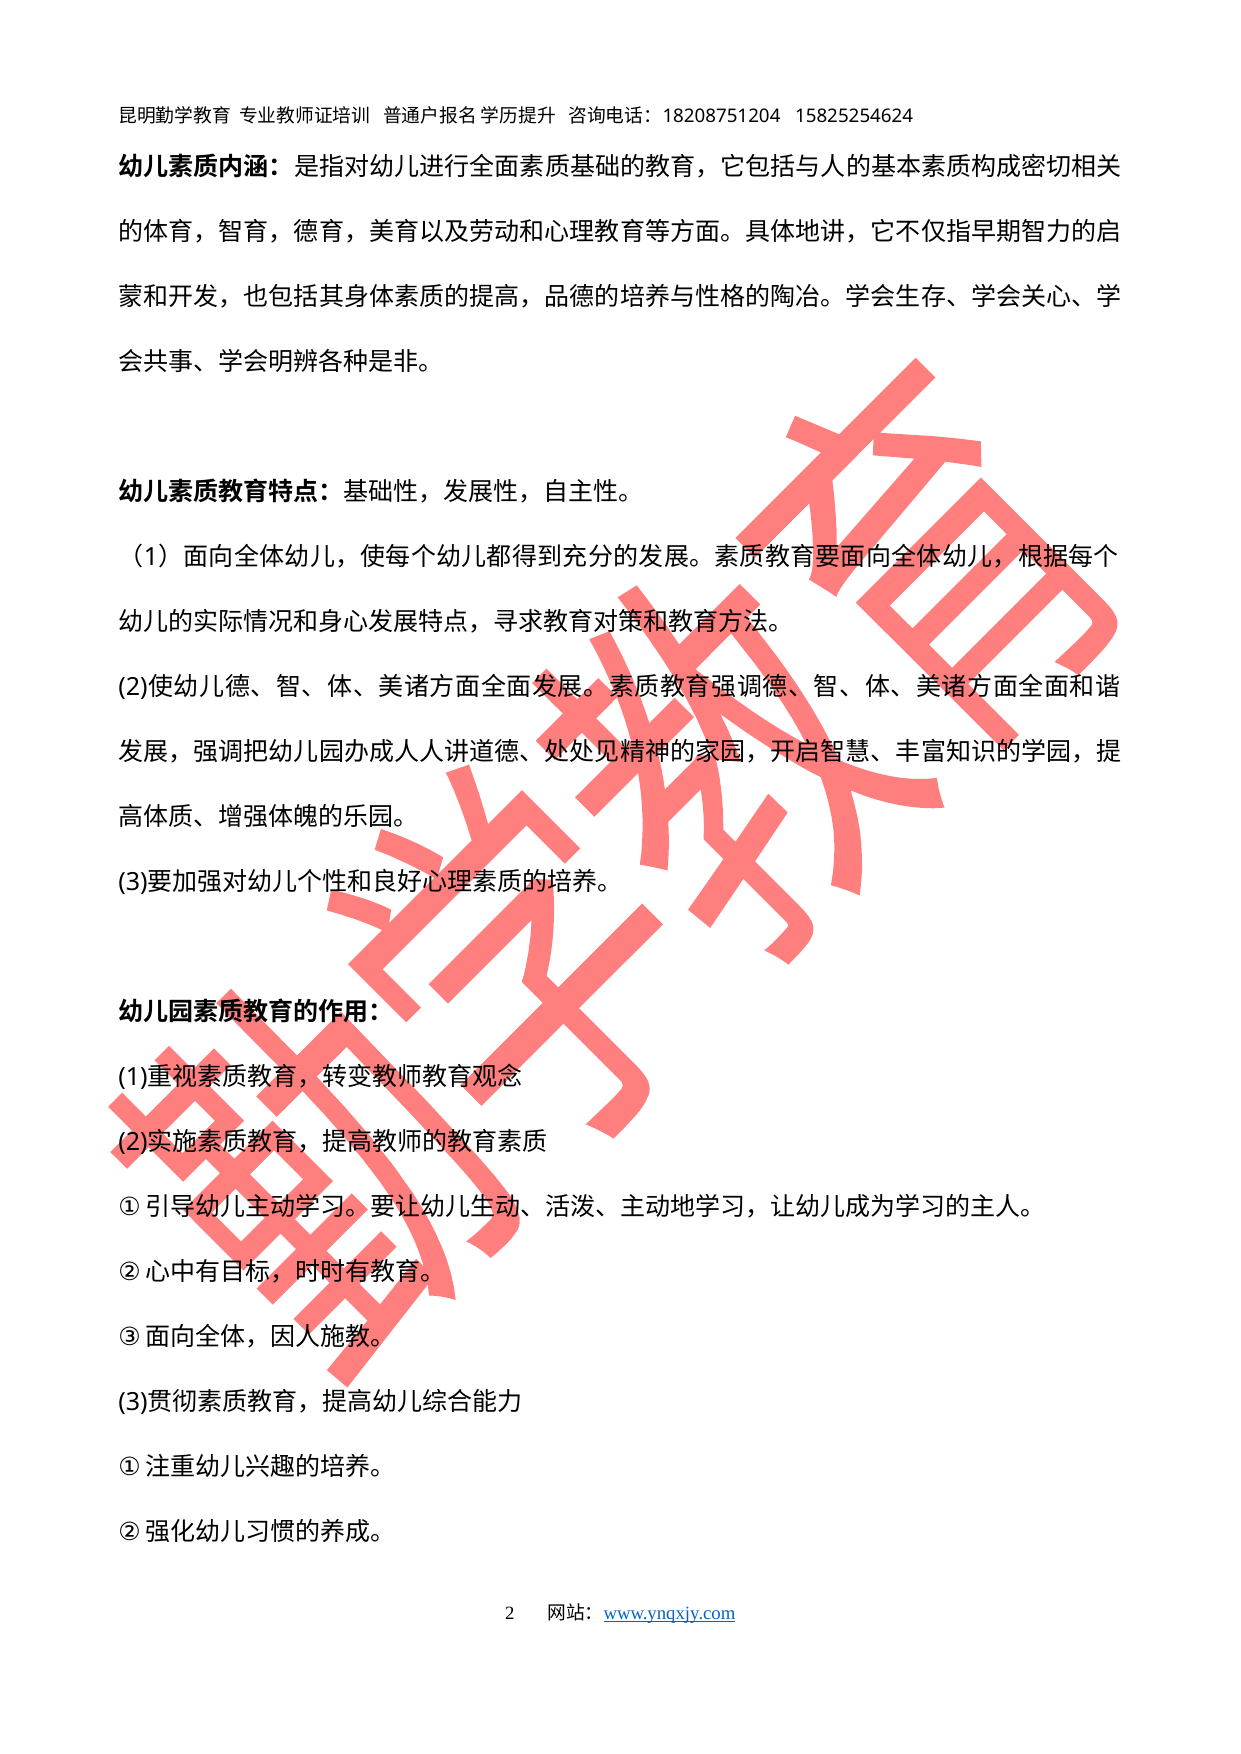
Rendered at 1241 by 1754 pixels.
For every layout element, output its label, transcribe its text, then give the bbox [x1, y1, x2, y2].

text (3)要加强对幼儿个性和良好心理素质的培养。 [118, 847, 1122, 912]
text (3)贯彻素质教育，提高幼儿综合能力 [118, 1367, 1122, 1432]
text ②强化幼儿习惯的养成。 [118, 1497, 1122, 1562]
text ①注重幼儿兴趣的培养。 [118, 1432, 1122, 1497]
text ②心中有目标，时时有教育。 [118, 1237, 1122, 1302]
text 幼儿园素质教育的作用： [118, 977, 1122, 1042]
text ①引导幼儿主动学习。要让幼儿生动、活泼、主动地学习，让幼儿成为学习的主人。 [118, 1172, 1122, 1237]
text 幼儿素质教育特点：基础性，发展性，自主性。 [118, 457, 1122, 522]
text (2)实施素质教育，提高教师的教育素质 [118, 1107, 1122, 1172]
text (1)重视素质教育，转变教师教育观念 [118, 1042, 1122, 1107]
text （1）面向全体幼儿，使每个幼儿都得到充分的发展。素质教育要面向全体幼儿，根据每个幼儿的实际情况和身心发展特点，寻求教育对策和教育方法。 [118, 522, 1122, 652]
text (2)使幼儿德、智、体、美诸方面全面发展。素质教育强调德、智、体、美诸方面全面和谐发展，强调把幼儿园办成人人讲道德、处处见精神的家园，开启智慧、丰富知识的学园，提高体质、增强体魄的乐园。 [118, 652, 1122, 847]
text ③面向全体，因人施教。 [118, 1302, 1122, 1367]
text 幼儿素质内涵：是指对幼儿进行全面素质基础的教育，它包括与人的基本素质构成密切相关的体育，智育，德育，美育以及劳动和心理教育等方面。具体地讲，它不仅指早期智力的启蒙和开发，也包括其身体素质的提高，品德的培养与性格的陶冶。学会生存、学会关心、学会共事、学会明辨各种是非。 [118, 132, 1122, 392]
